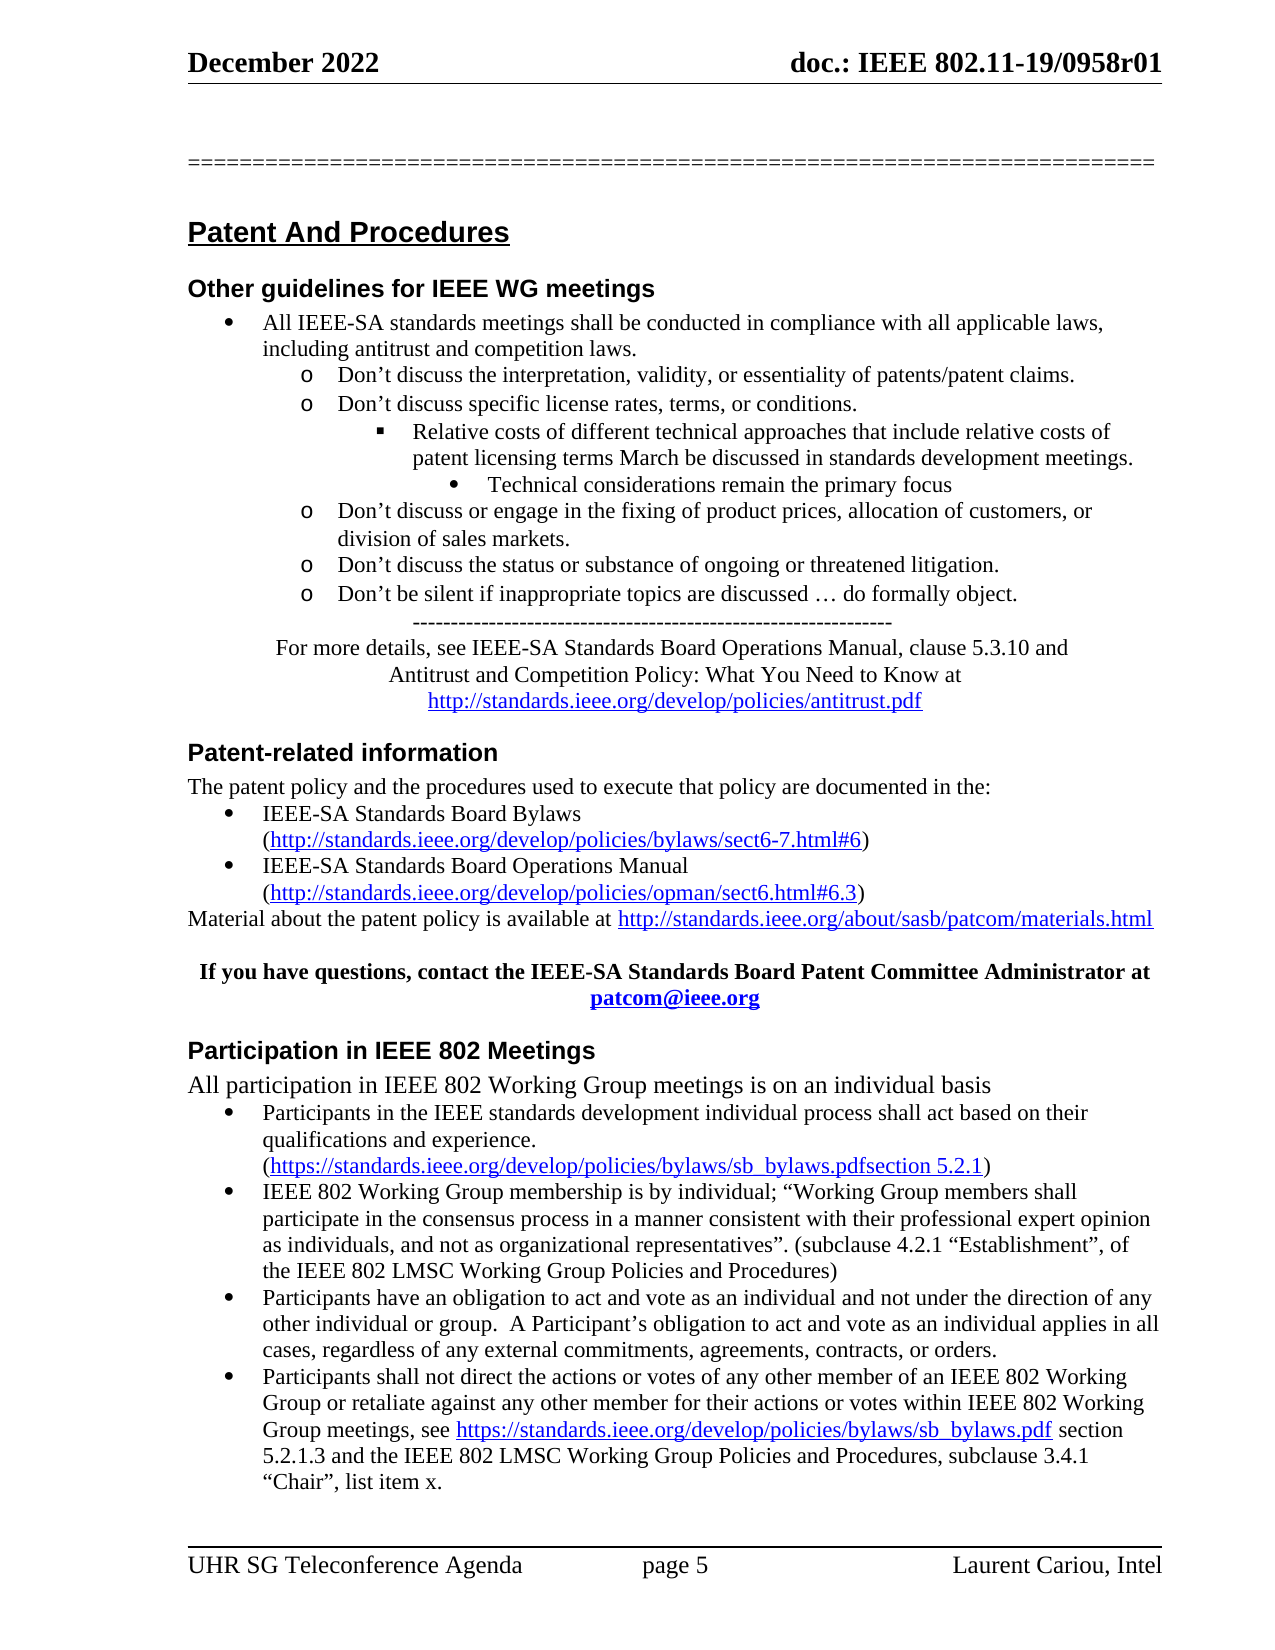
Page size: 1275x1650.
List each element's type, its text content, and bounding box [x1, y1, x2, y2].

list Don’t discuss the status or substance of ongoing or threatened litigation. [300, 552, 1162, 580]
text --------------------------------------------------------------- [337, 608, 1162, 634]
subtitle Patent And Procedures [187, 215, 1162, 249]
subtitle Patent-related information [187, 738, 1162, 767]
text =========================================================================== [187, 149, 1162, 176]
text Material about the patent policy is available at http://standards.ieee.org/about/sasb/patcom/materials.html [187, 905, 1162, 932]
list Participants have an obligation to act and vote as an individual and not under the direction of any other individual or group. A Participant’s obligation to act and vote as an individual applies in all cases, regardless of any external commitments, agreements, contracts, or orders. [225, 1284, 1162, 1363]
list IEEE-SA Standards Board Operations Manual (http://standards.ieee.org/develop/policies/opman/sect6.html#6.3) [225, 852, 1162, 905]
list Don’t discuss or engage in the fixing of product prices, allocation of customers, or division of sales markets. [300, 497, 1162, 552]
subtitle Other guidelines for IEEE WG meetings [187, 274, 1162, 302]
text The patent policy and the procedures used to execute that policy are documented in the: [187, 773, 1162, 800]
subtitle Participation in IEEE 802 Meetings [187, 1036, 1162, 1064]
list Participants in the IEEE standards development individual process shall act based on their qualifications and experience. (https://standards.ieee.org/develop/policies/bylaws/sb_bylaws.pdfsection 5.2.1) [225, 1099, 1162, 1178]
list IEEE-SA Standards Board Bylaws [225, 800, 1162, 826]
text If you have questions, contact the IEEE-SA Standards Board Patent Committee Administrator at patcom@ieee.org [187, 958, 1162, 1011]
list Don’t discuss the interpretation, validity, or essentiality of patents/patent claims. [300, 361, 1162, 390]
list Relative costs of different technical approaches that include relative costs of patent licensing terms March be discussed in standards development meetings. [375, 418, 1162, 471]
list Technical considerations remain the primary focus [450, 471, 1162, 497]
list All IEEE-SA standards meetings shall be conducted in compliance with all applicable laws, including antitrust and competition laws. [225, 309, 1162, 361]
text For more details, see IEEE-SA Standards Board Operations Manual, clause 5.3.10 and Antitrust and Competition Policy: What You Need to Know at http://standards.ieee.org/develop/policies/antitrust.pdf [187, 634, 1162, 713]
list (http://standards.ieee.org/develop/policies/bylaws/sect6-7.html#6) [262, 826, 1162, 852]
list Don’t discuss specific license rates, terms, or conditions. [300, 390, 1162, 418]
list IEEE 802 Working Group membership is by individual; “Working Group members shall participate in the consensus process in a manner consistent with their professional expert opinion as individuals, and not as organizational representatives”. (subclause 4.2.1 “Establishment”, of the IEEE 802 LMSC Working Group Policies and Procedures) [225, 1178, 1162, 1284]
list Don’t be silent if inappropriate topics are discussed … do formally object. [300, 580, 1162, 608]
list Participants shall not direct the actions or votes of any other member of an IEEE 802 Working Group or retaliate against any other member for their actions or votes within IEEE 802 Working Group meetings, see https://standards.ieee.org/develop/policies/bylaws/sb_bylaws.pdf section 5.2.1.3 and the IEEE 802 LMSC Working Group Policies and Procedures, subclause 3.4.1 “Chair”, list item x. [225, 1363, 1162, 1495]
text All participation in IEEE 802 Working Group meetings is on an individual basis [187, 1071, 1162, 1099]
